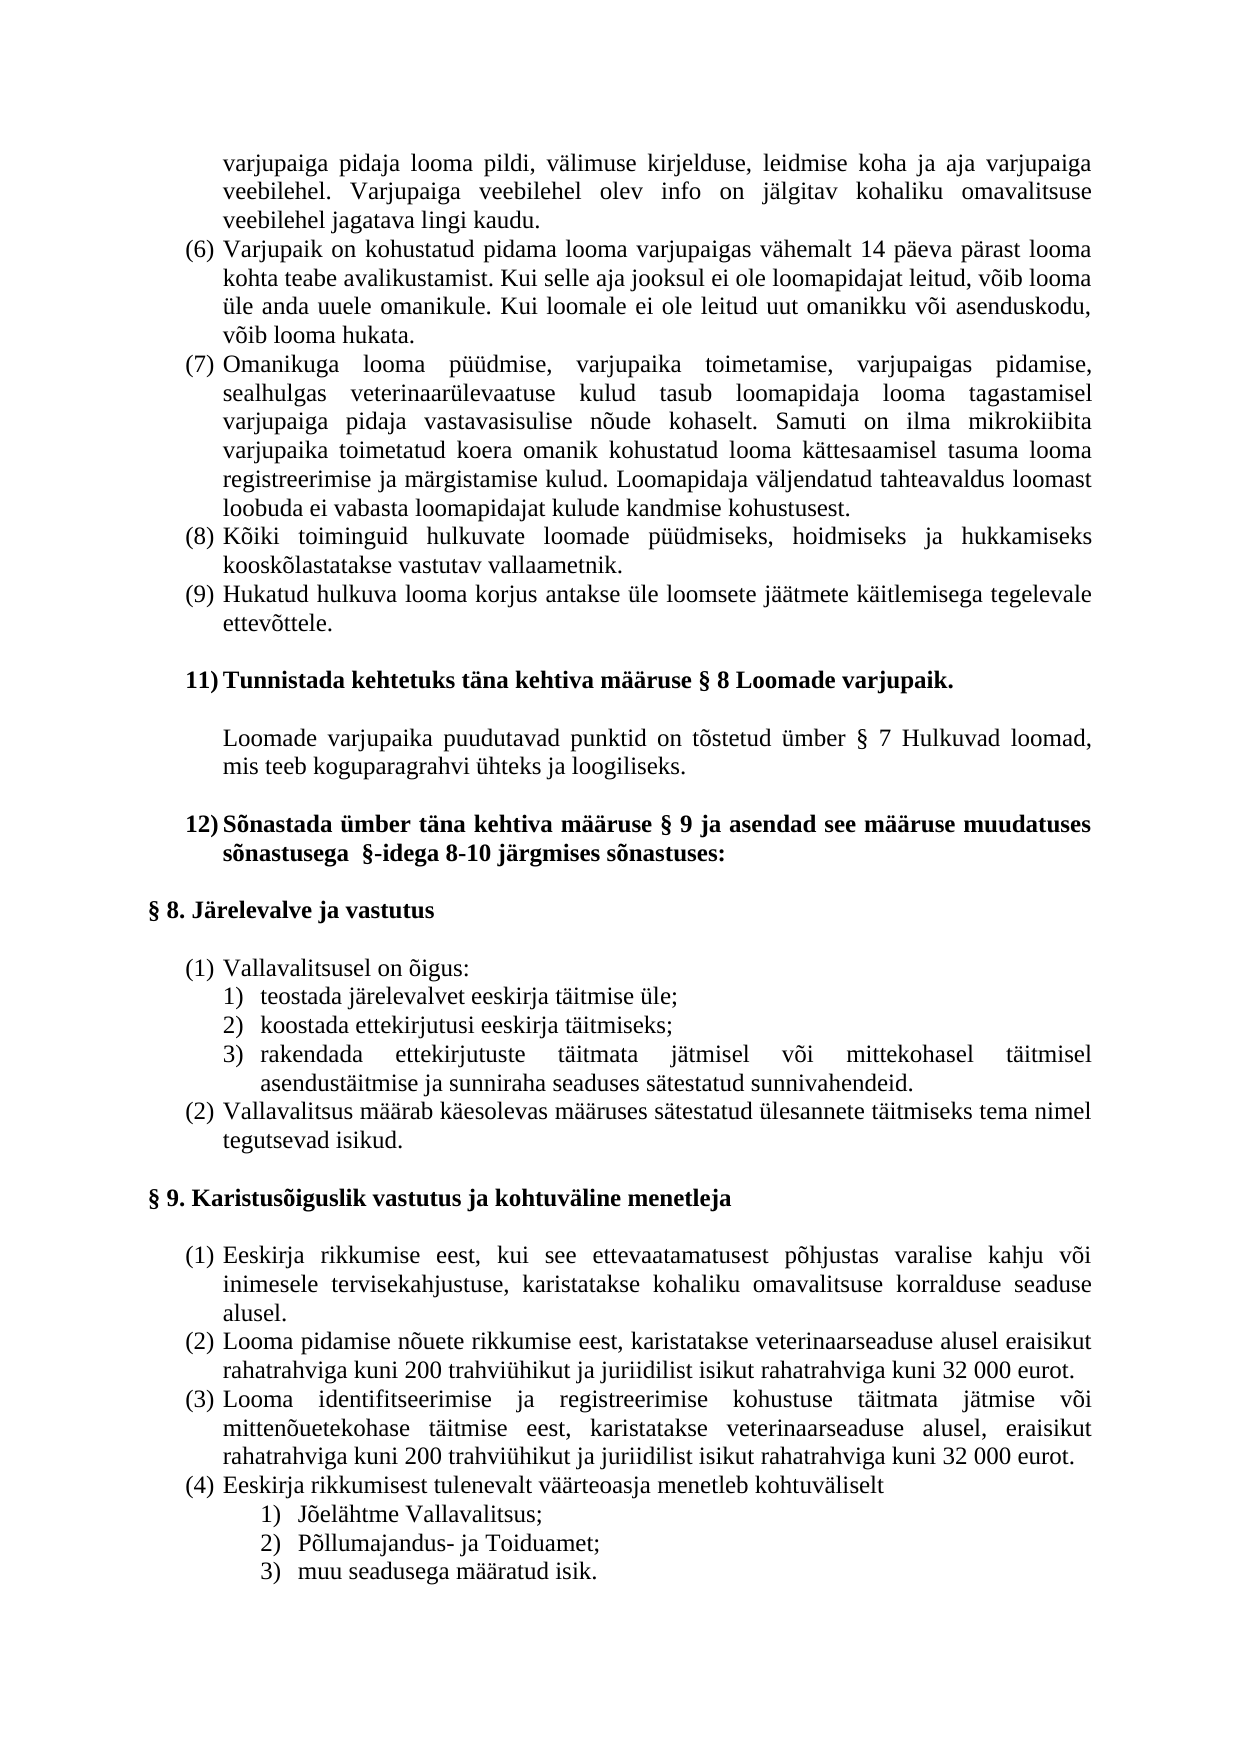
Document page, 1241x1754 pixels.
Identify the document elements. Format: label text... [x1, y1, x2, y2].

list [185, 148, 1093, 234]
list Põllumajandus- ja Toiduamet; [260, 1528, 1093, 1556]
list koostada ettekirjutusi eeskirja täitmiseks; [223, 1010, 1093, 1039]
list Eeskirja rikkumise eest, kui see ettevaatamatusest põhjustas varalise kahju või inimesele tervisekahjustuse, karistatakse kohaliku omavalitsuse korralduse seaduse alusel. [185, 1240, 1093, 1326]
list Looma identifitseerimise ja registreerimise kohustuse täitmata jätmise või mittenõuetekohase täitmise eest, karistatakse veterinaarseaduse alusel, eraisikut rahatrahviga kuni 200 trahviühikut ja juriidilist isikut rahatrahviga kuni 32 000 eurot. [185, 1384, 1093, 1470]
text § 8. Järelevalve ja vastutus [148, 895, 1093, 924]
text § 9. Karistusõiguslik vastutus ja kohtuväline menetleja [148, 1183, 1093, 1211]
list Sõnastada ümber täna kehtiva määruse § 9 ja asendad see määruse muudatuses sõnastusega §-idega 8-10 järgmises sõnastuses: [185, 809, 1093, 866]
list rakendada ettekirjutuste täitmata jätmisel või mittekohasel täitmisel asendustäitmise ja sunniraha seaduses sätestatud sunnivahendeid. [223, 1039, 1093, 1096]
list Looma pidamise nõuete rikkumise eest, karistatakse veterinaarseaduse alusel eraisikut rahatrahviga kuni 200 trahviühikut ja juriidilist isikut rahatrahviga kuni 32 000 eurot. [185, 1326, 1093, 1384]
list Vallavalitsus määrab käesolevas määruses sätestatud ülesannete täitmiseks tema nimel tegutsevad isikud. [185, 1096, 1093, 1154]
list Jõelähtme Vallavalitsus; [260, 1499, 1093, 1528]
list Hukatud hulkuva looma korjus antakse üle loomsete jäätmete käitlemisega tegelevale ettevõttele. [185, 579, 1093, 636]
list Tunnistada kehtetuks täna kehtiva määruse § 8 Loomade varjupaik. [185, 665, 1093, 694]
list Omanikuga looma püüdmise, varjupaika toimetamise, varjupaigas pidamise, sealhulgas veterinaarülevaatuse kulud tasub loomapidaja looma tagastamisel varjupaiga pidaja vastavasisulise nõude kohaselt. Samuti on ilma mikrokiibita varjupaika toimetatud koera omanik kohustatud looma kättesaamisel tasuma looma registreerimise ja märgistamise kulud. Loomapidaja väljendatud tahteavaldus loomast loobuda ei vabasta loomapidajat kulude kandmise kohustusest. [185, 349, 1093, 521]
list muu seadusega määratud isik. [260, 1556, 1093, 1585]
list Vallavalitsusel on õigus: [185, 953, 1093, 981]
list Varjupaik on kohustatud pidama looma varjupaigas vähemalt 14 päeva pärast looma kohta teabe avalikustamist. Kui selle aja jooksul ei ole loomapidajat leitud, võib looma üle anda uuele omanikule. Kui loomale ei ole leitud uut omanikku või asenduskodu, võib looma hukata. [185, 234, 1093, 349]
list Eeskirja rikkumisest tulenevalt väärteoasja menetleb kohtuväliselt [185, 1470, 1093, 1499]
list Loomade varjupaika puudutavad punktid on tõstetud ümber § 7 Hulkuvad loomad, mis teeb koguparagrahvi ühteks ja loogiliseks. [223, 723, 1093, 780]
list Kõiki toiminguid hulkuvate loomade püüdmiseks, hoidmiseks ja hukkamiseks kooskõlastatakse vastutav vallaametnik. [185, 521, 1093, 579]
list teostada järelevalvet eeskirja täitmise üle; [223, 981, 1093, 1010]
